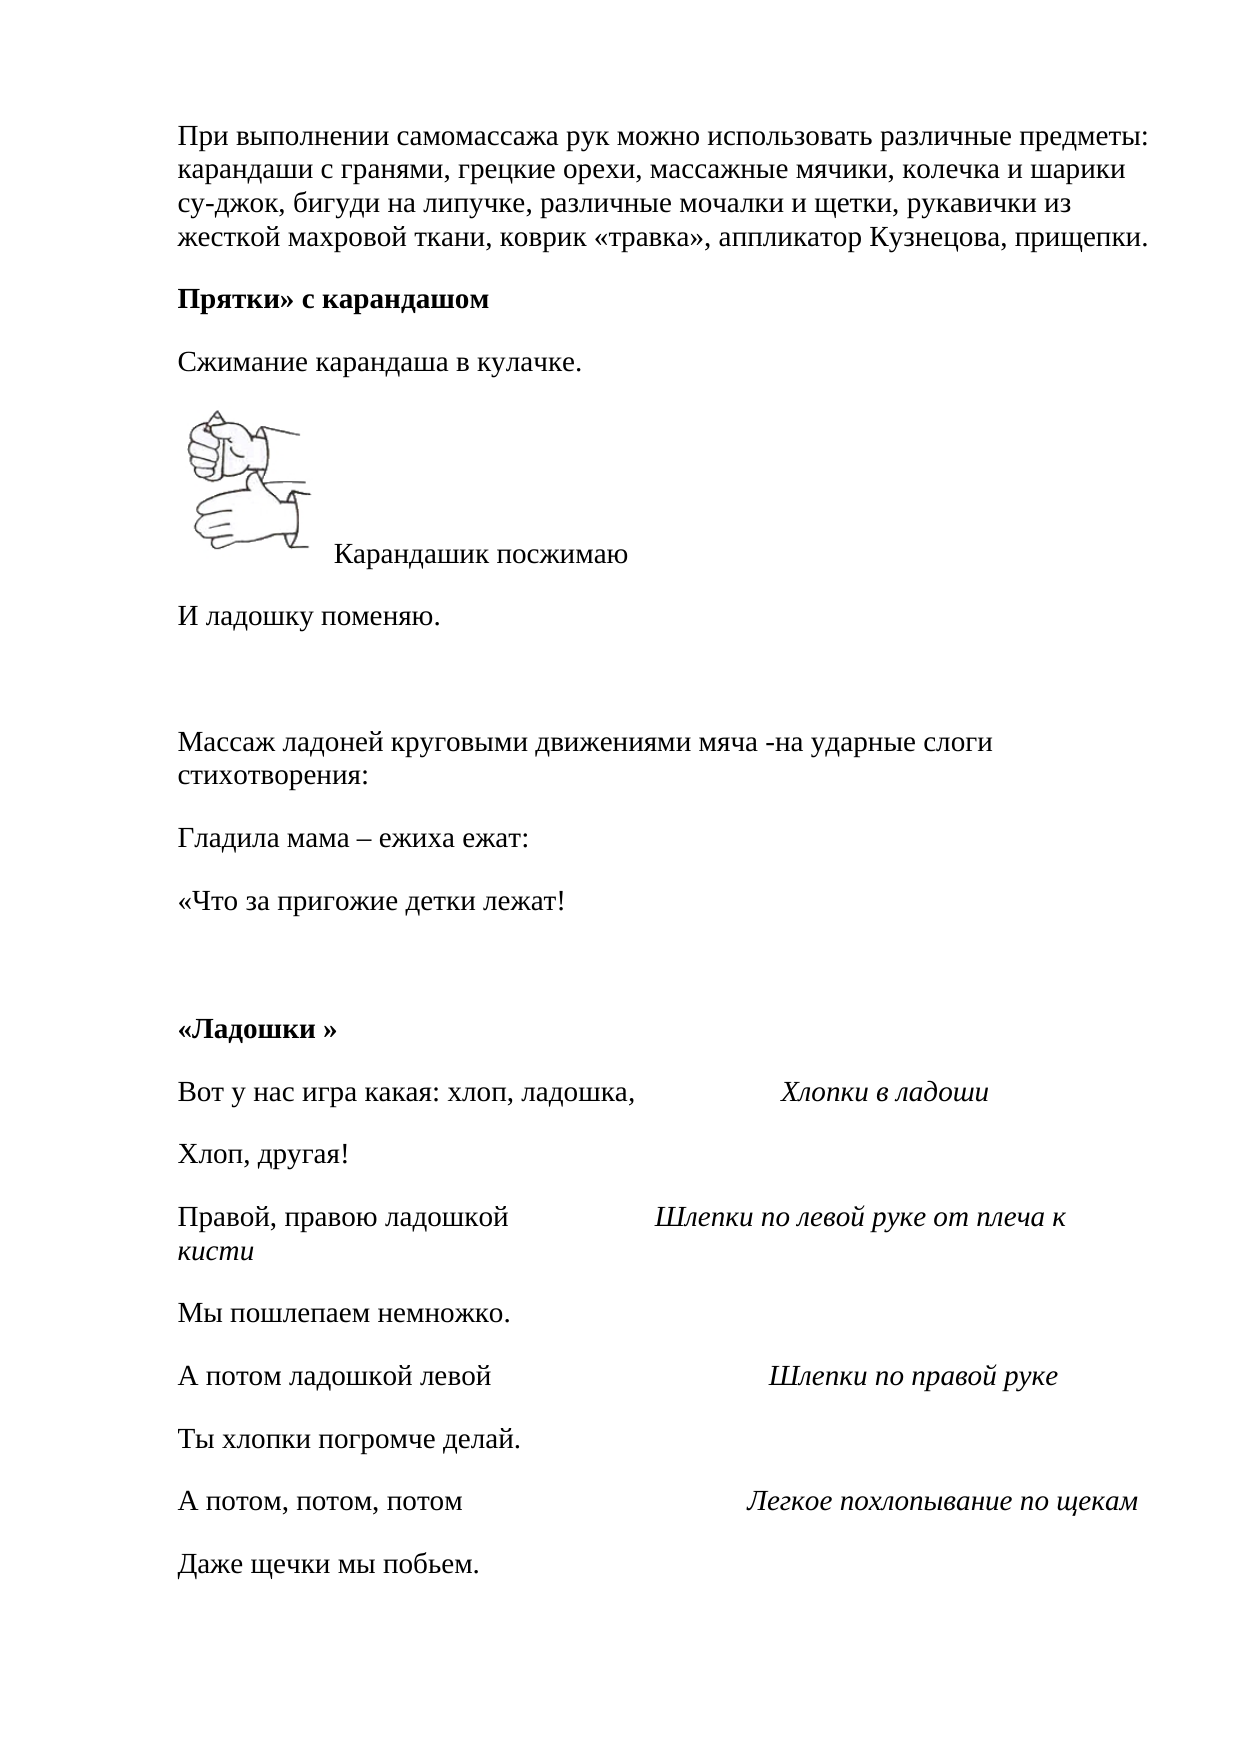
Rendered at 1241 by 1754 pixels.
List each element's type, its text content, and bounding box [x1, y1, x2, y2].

text А потом ладошкой левой Шлепки по правой руке [177, 1358, 1152, 1392]
text При выполнении самомассажа рук можно использовать различные предметы: карандаши с гранями, грецкие орехи, массажные мячики, колечка и шарики су-джок, бигуди на липучке, различные мочалки и щетки, рукавички из жесткой махровой ткани, коврик «травка», аппликатор Кузнецова, прищепки. [177, 118, 1152, 252]
text Мы пошлепаем немножко. [177, 1295, 1152, 1329]
text Ты хлопки погромче делай. [177, 1421, 1152, 1454]
text Сжимание карандаша в кулачке. [177, 344, 1152, 378]
text Гладила мама – ежиха ежат: [177, 820, 1152, 854]
text И ладошку поменяю. [177, 598, 1152, 632]
text Массаж ладоней круговыми движениями мяча -на ударные слоги стихотворения: [177, 724, 1152, 791]
text А потом, потом, потом Легкое похлопывание по щекам [177, 1483, 1152, 1517]
text «Ладошки » [177, 1011, 1152, 1044]
text Правой, правою ладошкой Шлепки по левой руке от плеча к кисти [177, 1199, 1152, 1266]
text Карандашик посжимаю [177, 407, 1152, 569]
text Вот у нас игра какая: хлоп, ладошка, Хлопки в ладоши [177, 1074, 1152, 1107]
text Хлоп, другая! [177, 1136, 1152, 1170]
text Даже щечки мы побьем. [177, 1546, 1152, 1580]
text «Что за пригожие детки лежат! [177, 883, 1152, 916]
text Прятки» с карандашом [177, 281, 1152, 315]
picture [177, 406, 334, 564]
